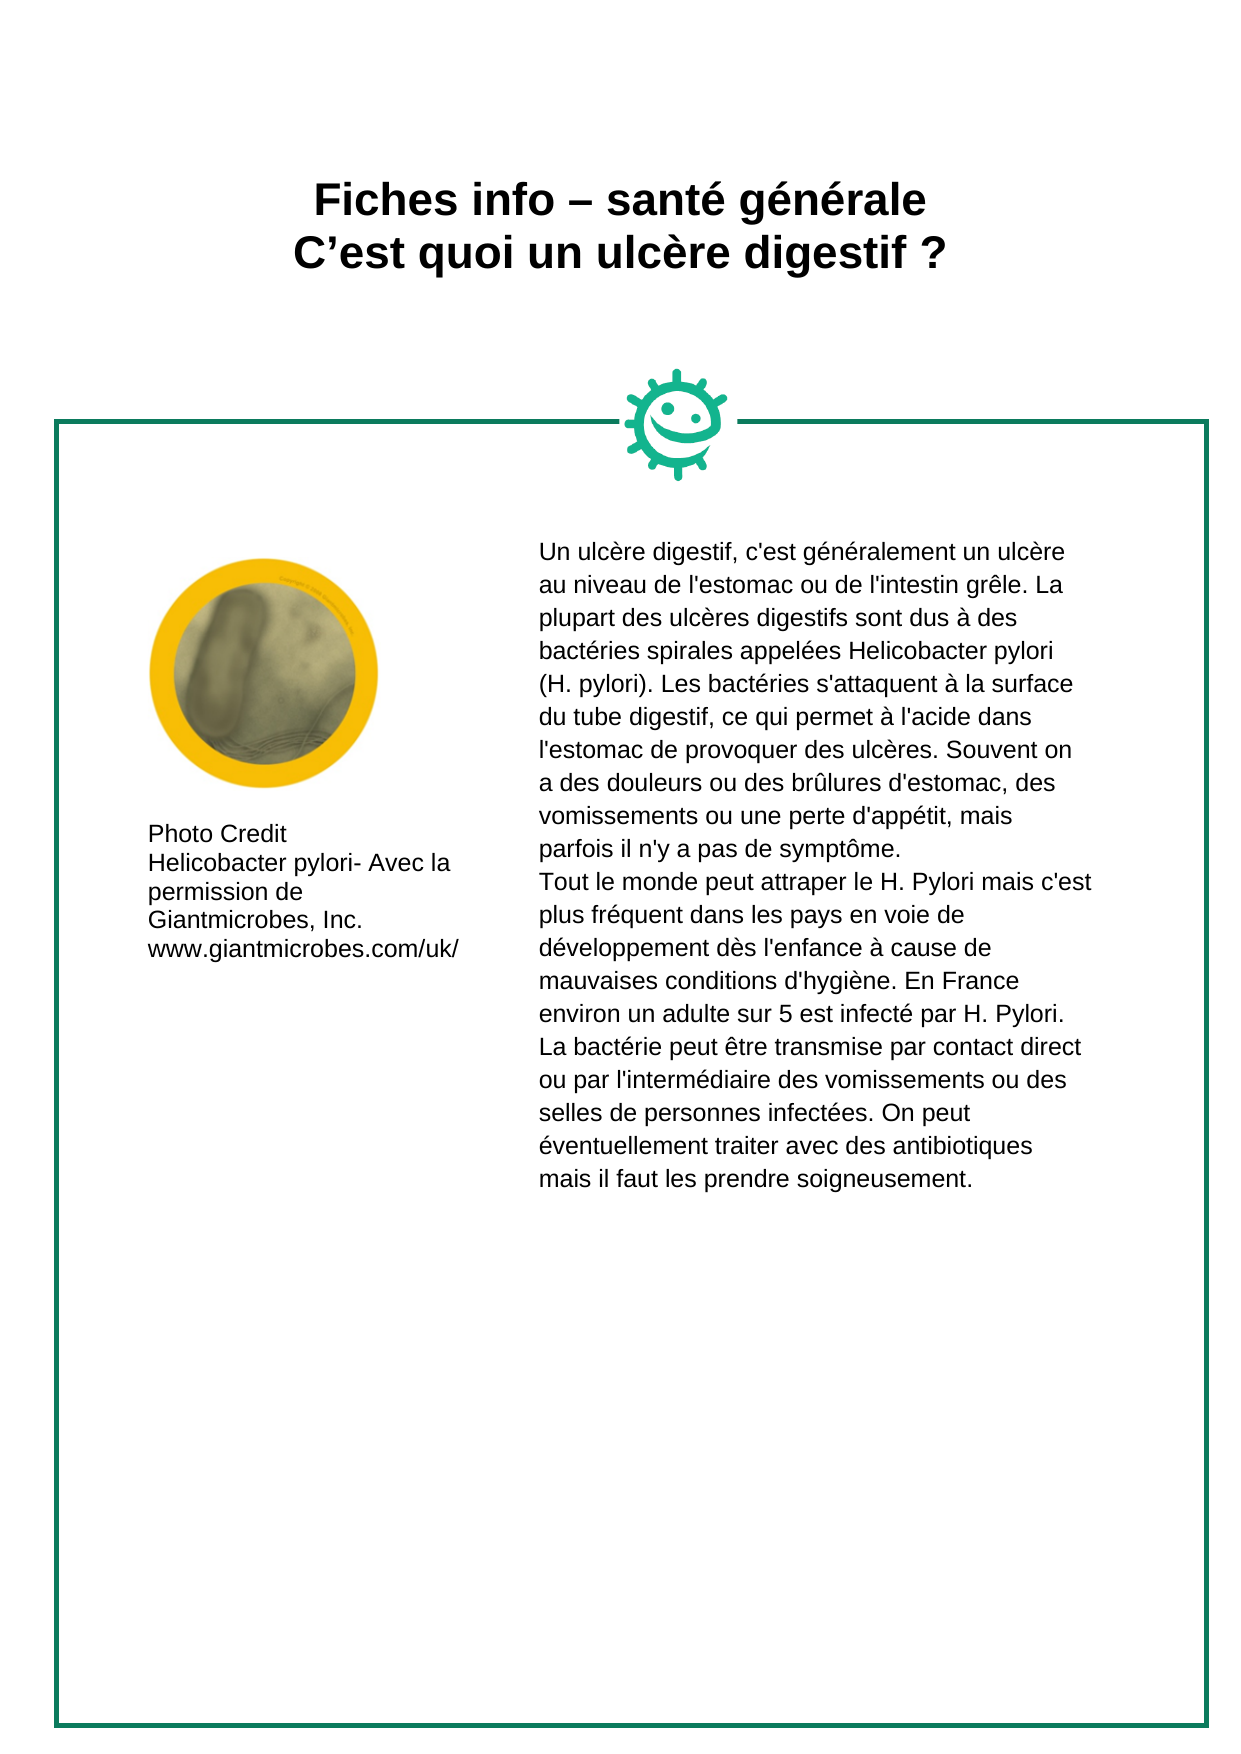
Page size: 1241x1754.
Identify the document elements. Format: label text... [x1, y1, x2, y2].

subtitle Fiches info – santé générale C’est quoi un ulcère digestif ? [148, 173, 1093, 278]
picture [147, 557, 381, 791]
text Un ulcère digestif, c'est généralement un ulcère au niveau de l'estomac ou de l'intestin grêle. La plupart des ulcères digestifs sont dus à des bactéries spirales appelées Helicobacter pylori (H. pylori). Les bactéries s'attaquent à la surface du tube digestif, ce qui permet à l'acide dans l'estomac de provoquer des ulcères. Souvent on a des douleurs ou des brûlures d'estomac, des vomissements ou une perte d'appétit, mais parfois il n'y a pas de symptôme. [538, 537, 1093, 863]
text La bactérie peut être transmise par contact direct ou par l'intermédiaire des vomissements ou des selles de personnes infectées. On peut éventuellement traiter avec des antibiotiques mais il faut les prendre soigneusement. [538, 1032, 1093, 1193]
picture [619, 365, 738, 488]
text Tout le monde peut attraper le H. Pylori mais c'est plus fréquent dans les pays en voie de développement dès l'enfance à cause de mauvaises conditions d'hygiène. En France environ un adulte sur 5 est infecté par H. Pylori. [538, 867, 1093, 1028]
text Photo Credit Helicobacter pylori- Avec la permission de Giantmicrobes, Inc. www.giantmicrobes.com/uk/ [148, 819, 465, 963]
